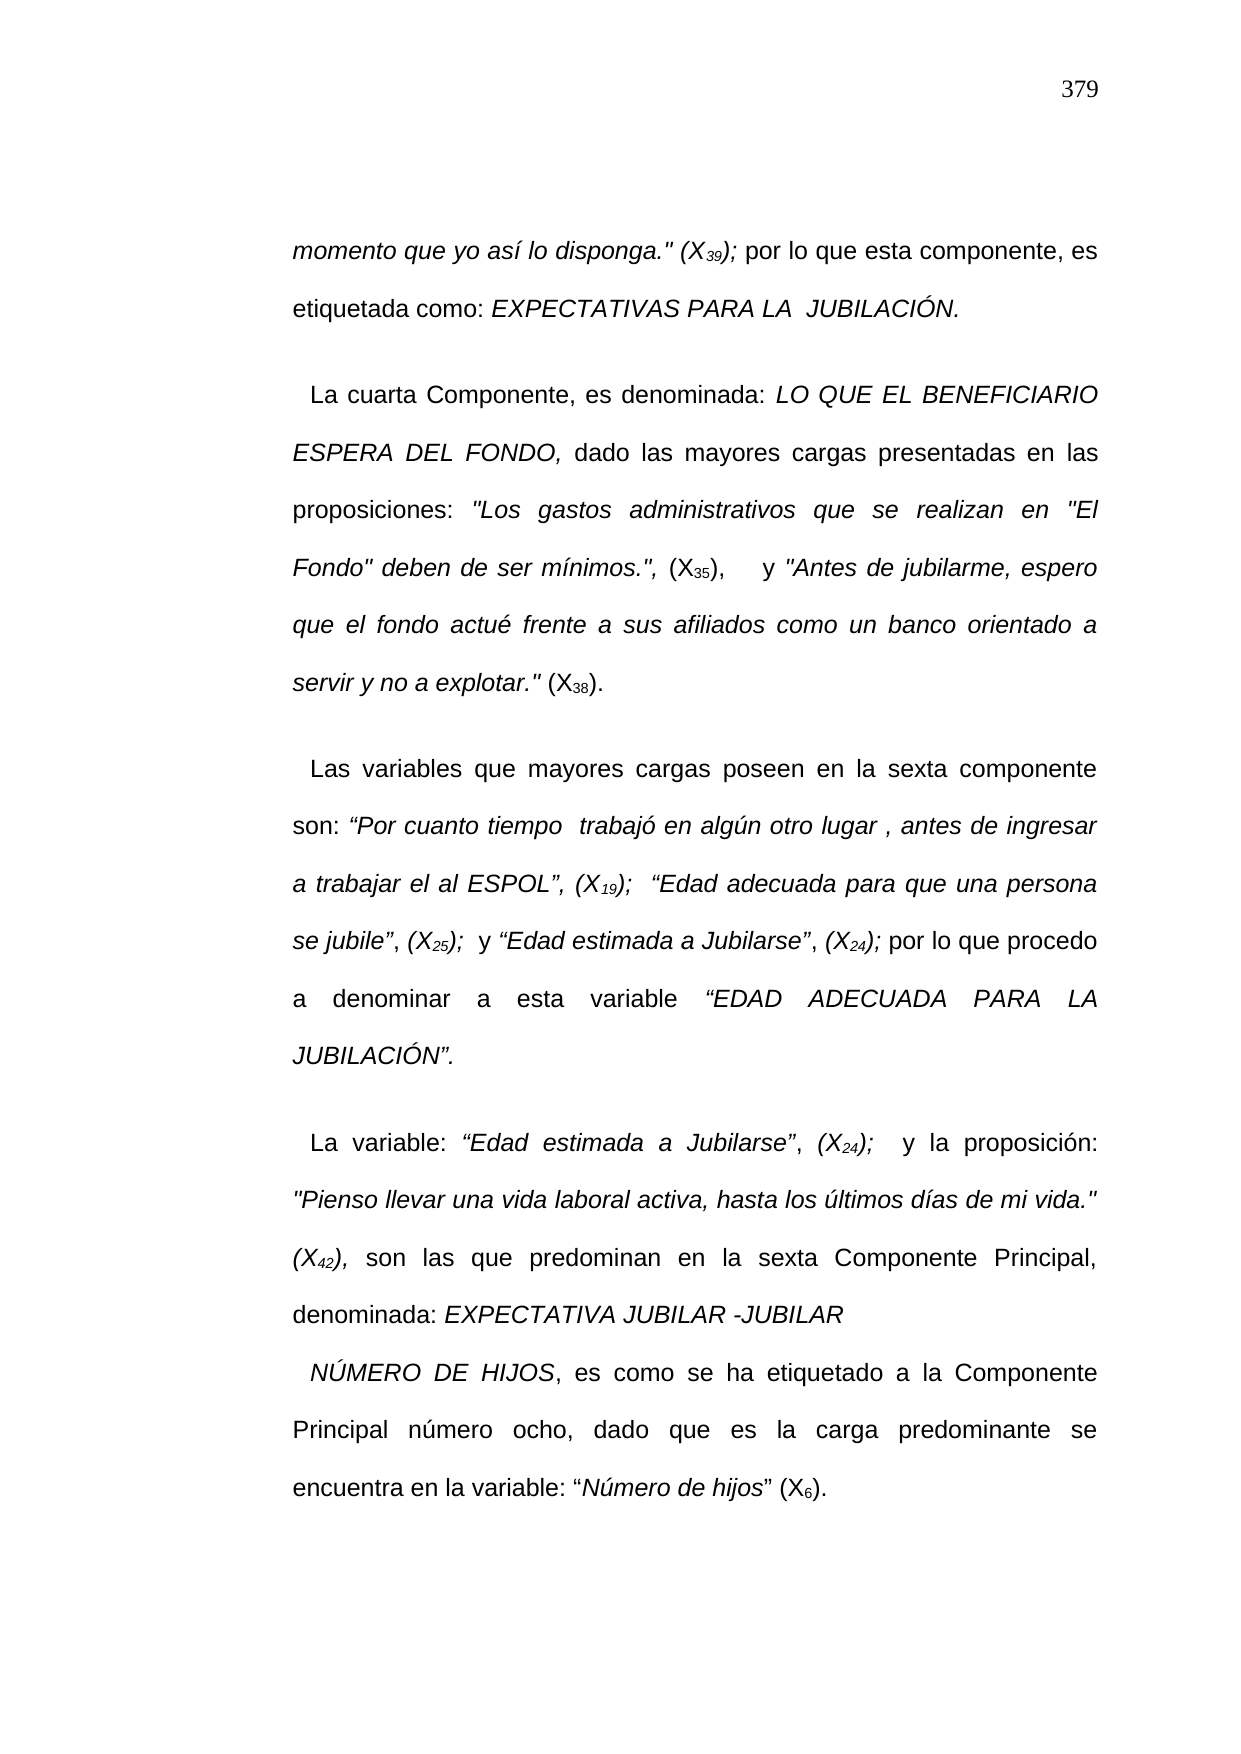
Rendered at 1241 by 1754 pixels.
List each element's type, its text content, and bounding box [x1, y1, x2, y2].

text NÚMERO DE HIJOS, es como se ha etiquetado a la Componente Principal número ocho, dado que es la carga predominante se encuentra en la variable: “Número de hijos” (X6). [292, 1357, 1098, 1501]
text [292, 236, 1098, 322]
text La variable: “Edad estimada a Jubilarse”, (X24); y la proposición: "Pienso llevar una vida laboral activa, hasta los últimos días de mi vida." (X42), son las que predominan en la sexta Componente Principal, denominada: EXPECTATIVA JUBILAR -JUBILAR [292, 1127, 1098, 1329]
text La cuarta Componente, es denominada: LO QUE EL BENEFICIARIO ESPERA DEL FONDO, dado las mayores cargas presentadas en las proposiciones: "Los gastos administrativos que se realizan en "El Fondo" deben de ser mínimos.", (X35), y "Antes de jubilarme, espero que el fondo actué frente a sus afiliados como un banco orientado a servir y no a explotar." (X38). [292, 380, 1098, 696]
text Las variables que mayores cargas poseen en la sexta componente son: “Por cuanto tiempo trabajó en algún otro lugar , antes de ingresar a trabajar el al ESPOL”, (X19); “Edad adecuada para que una persona se jubile”, (X25); y “Edad estimada a Jubilarse”, (X24); por lo que procedo a denominar a esta variable “EDAD ADECUADA PARA LA JUBILACIÓN”. [292, 754, 1098, 1070]
